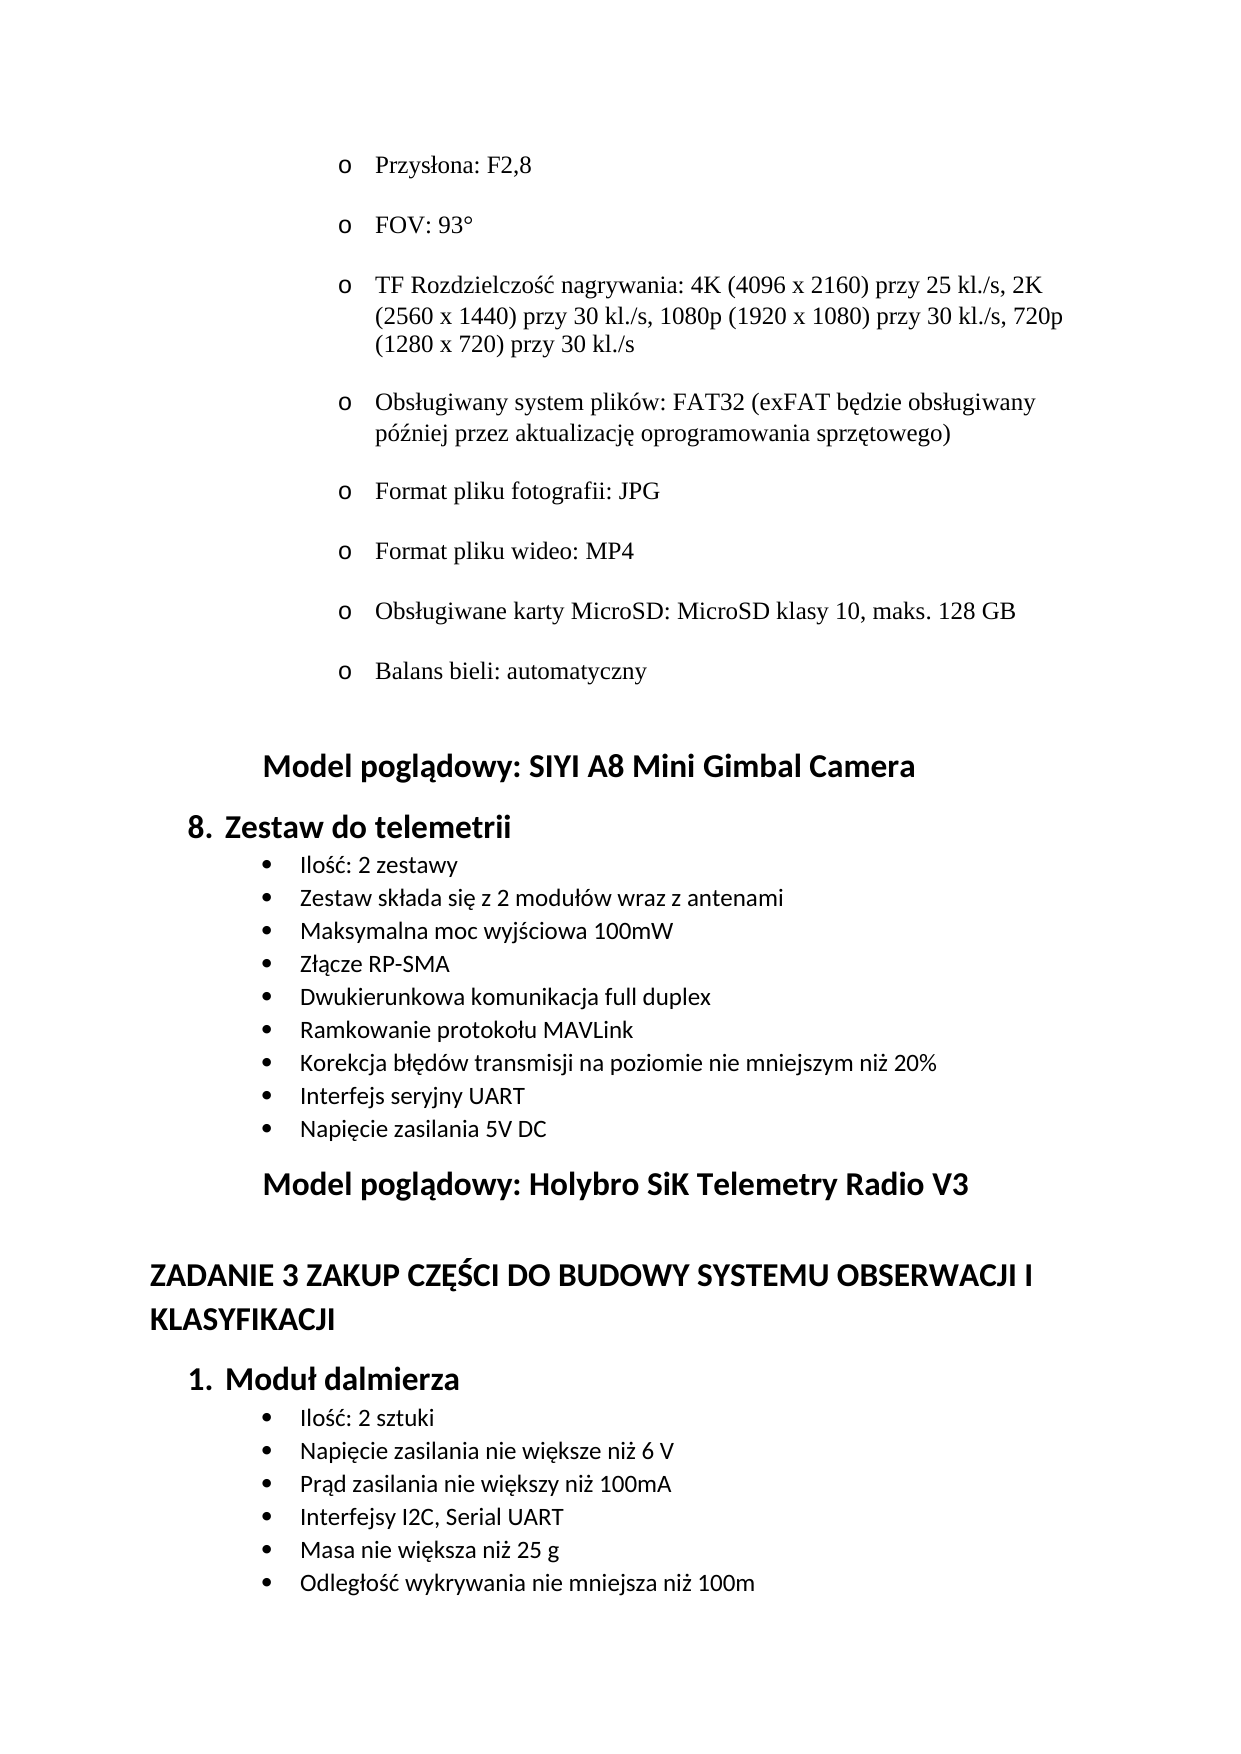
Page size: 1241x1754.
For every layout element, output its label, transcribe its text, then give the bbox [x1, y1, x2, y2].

list Zestaw składa się z 2 modułów wraz z antenami [262, 882, 1090, 913]
list Korekcja błędów transmisji na poziomie nie mniejszym niż 20% [262, 1047, 1090, 1078]
list Format pliku fotografii: JPG [337, 476, 1090, 507]
list Balans bieli: automatyczny [337, 656, 1090, 687]
list Złącze RP-SMA [262, 948, 1090, 979]
list Obsługiwane karty MicroSD: MicroSD klasy 10, maks. 128 GB [337, 596, 1090, 627]
list Zestaw do telemetrii [187, 806, 1090, 846]
list Napięcie zasilania nie większe niż 6 V [262, 1435, 1090, 1466]
list Ilość: 2 zestawy [262, 849, 1090, 880]
list Maksymalna moc wyjściowa 100mW [262, 915, 1090, 946]
text ZADANIE 3 ZAKUP CZĘŚCI DO BUDOWY SYSTEMU OBSERWACJI I KLASYFIKACJI [150, 1254, 1090, 1338]
list Ilość: 2 sztuki [262, 1402, 1090, 1433]
list Odległość wykrywania nie mniejsza niż 100m [262, 1567, 1090, 1597]
text Model poglądowy: Holybro SiK Telemetry Radio V3 [262, 1162, 1090, 1203]
list Moduł dalmierza [187, 1358, 1090, 1399]
list Format pliku wideo: MP4 [337, 536, 1090, 567]
text Model poglądowy: SIYI A8 Mini Gimbal Camera [262, 745, 1090, 786]
list Prąd zasilania nie większy niż 100mA [262, 1468, 1090, 1498]
list Interfejsy I2C, Serial UART [262, 1501, 1090, 1531]
list Masa nie większa niż 25 g [262, 1534, 1090, 1564]
list Dwukierunkowa komunikacja full duplex [262, 981, 1090, 1012]
list FOV: 93° [337, 210, 1090, 241]
list TF Rozdzielczość nagrywania: 4K (4096 x 2160) przy 25 kl./s, 2K (2560 x 1440) przy 30 kl./s, 1080p (1920 x 1080) przy 30 kl./s, 720p (1280 x 720) przy 30 kl./s [337, 270, 1090, 358]
list Napięcie zasilania 5V DC [262, 1113, 1090, 1143]
list Interfejs seryjny UART [262, 1080, 1090, 1111]
list Ramkowanie protokołu MAVLink [262, 1014, 1090, 1045]
list Obsługiwany system plików: FAT32 (exFAT będzie obsługiwany później przez aktualizację oprogramowania sprzętowego) [337, 387, 1090, 447]
list Przysłona: F2,8 [337, 150, 1090, 181]
